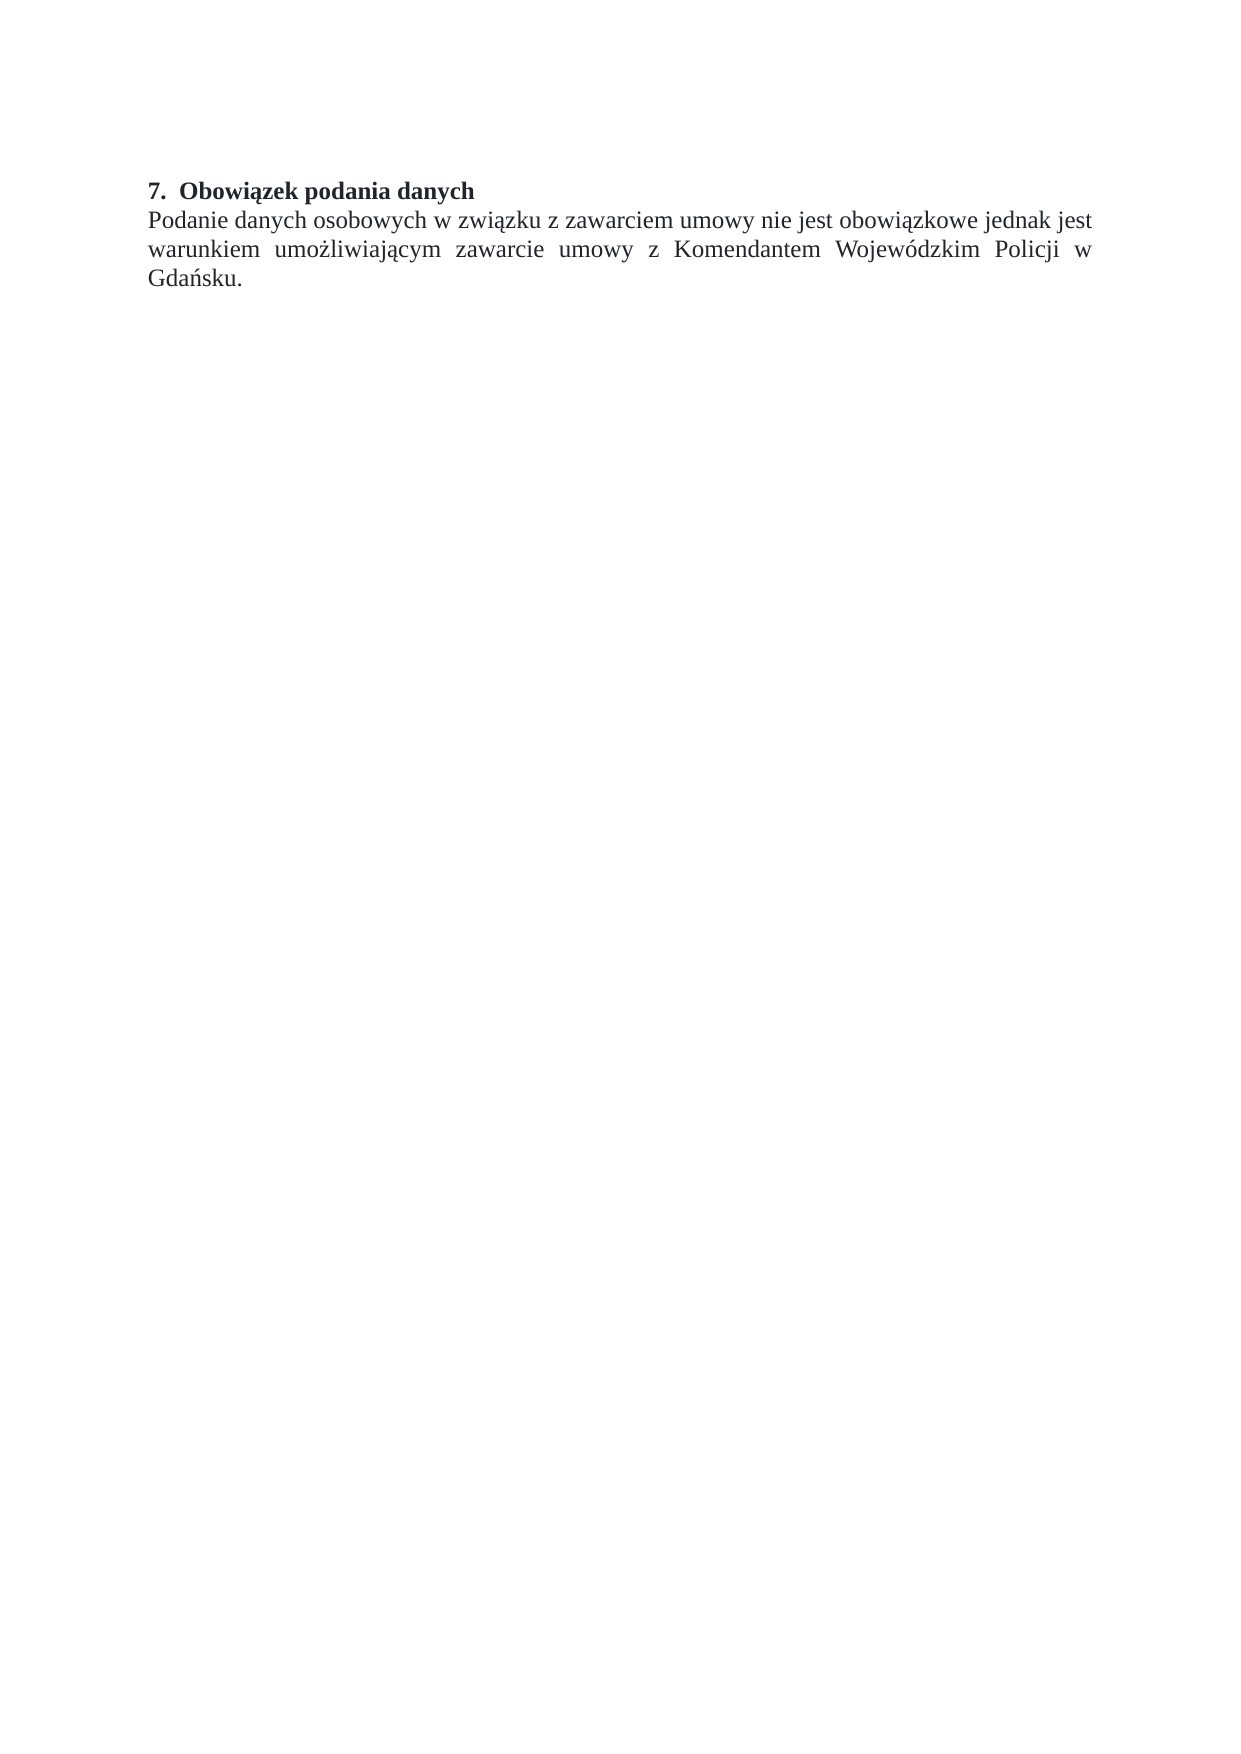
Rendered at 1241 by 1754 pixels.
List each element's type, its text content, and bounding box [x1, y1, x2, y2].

text 7. Obowiązek podania danych [148, 176, 1093, 205]
text Podanie danych osobowych w związku z zawarciem umowy nie jest obowiązkowe jednak jest warunkiem umożliwiającym zawarcie umowy z Komendantem Wojewódzkim Policji w Gdańsku. [148, 205, 1093, 291]
